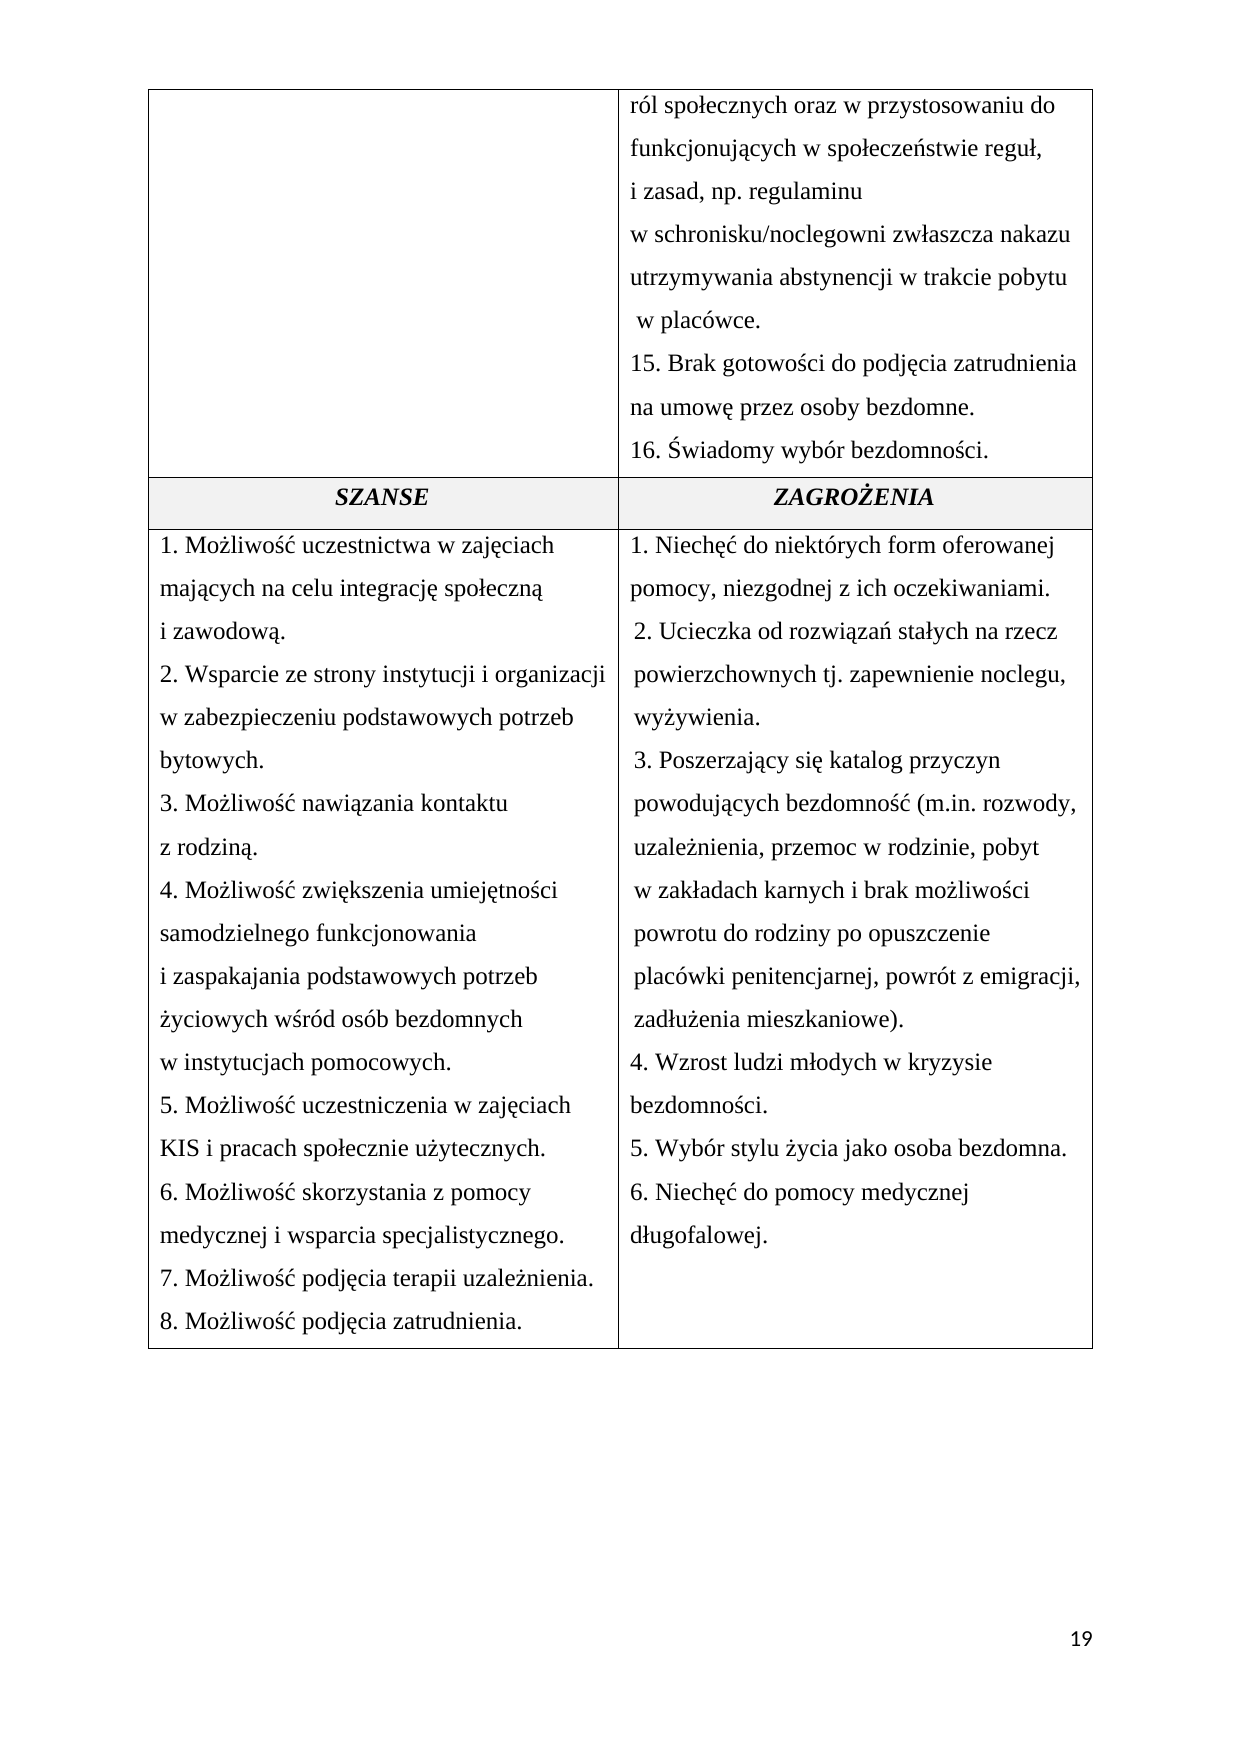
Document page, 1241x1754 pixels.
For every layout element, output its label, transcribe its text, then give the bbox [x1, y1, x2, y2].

table_cell SZANSE [149, 478, 618, 529]
table_cell 1. Niechęć do niektórych form oferowanej pomocy, niezgodnej z ich oczekiwaniami. 2. Ucieczka od rozwiązań stałych na rzecz powierzchownych tj. zapewnienie noclegu, wyżywienia. 3. Poszerzający się katalog przyczyn powodujących bezdomność (m.in. rozwody, uzależnienia, przemoc w rodzinie, pobyt w zakładach karnych i brak możliwości powrotu do rodziny po opuszczenie placówki penitencjarnej, powrót z emigracji, zadłużenia mieszkaniowe). 4. Wzrost ludzi młodych w kryzysie bezdomności. 5. Wybór stylu życia jako osoba bezdomna. 6. Niechęć do pomocy medycznej długofalowej. [619, 530, 1092, 1348]
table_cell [619, 90, 1092, 477]
table_cell 1. Możliwość uczestnictwa w zajęciach mających na celu integrację społeczną i zawodową. 2. Wsparcie ze strony instytucji i organizacji w zabezpieczeniu podstawowych potrzeb bytowych. 3. Możliwość nawiązania kontaktu z rodziną. 4. Możliwość zwiększenia umiejętności samodzielnego funkcjonowania i zaspakajania podstawowych potrzeb życiowych wśród osób bezdomnych w instytucjach pomocowych. 5. Możliwość uczestniczenia w zajęciach KIS i pracach społecznie użytecznych. 6. Możliwość skorzystania z pomocy medycznej i wsparcia specjalistycznego. 7. Możliwość podjęcia terapii uzależnienia. 8. Możliwość podjęcia zatrudnienia. [149, 530, 618, 1348]
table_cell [149, 90, 618, 477]
table_cell ZAGROŻENIA [619, 478, 1092, 529]
